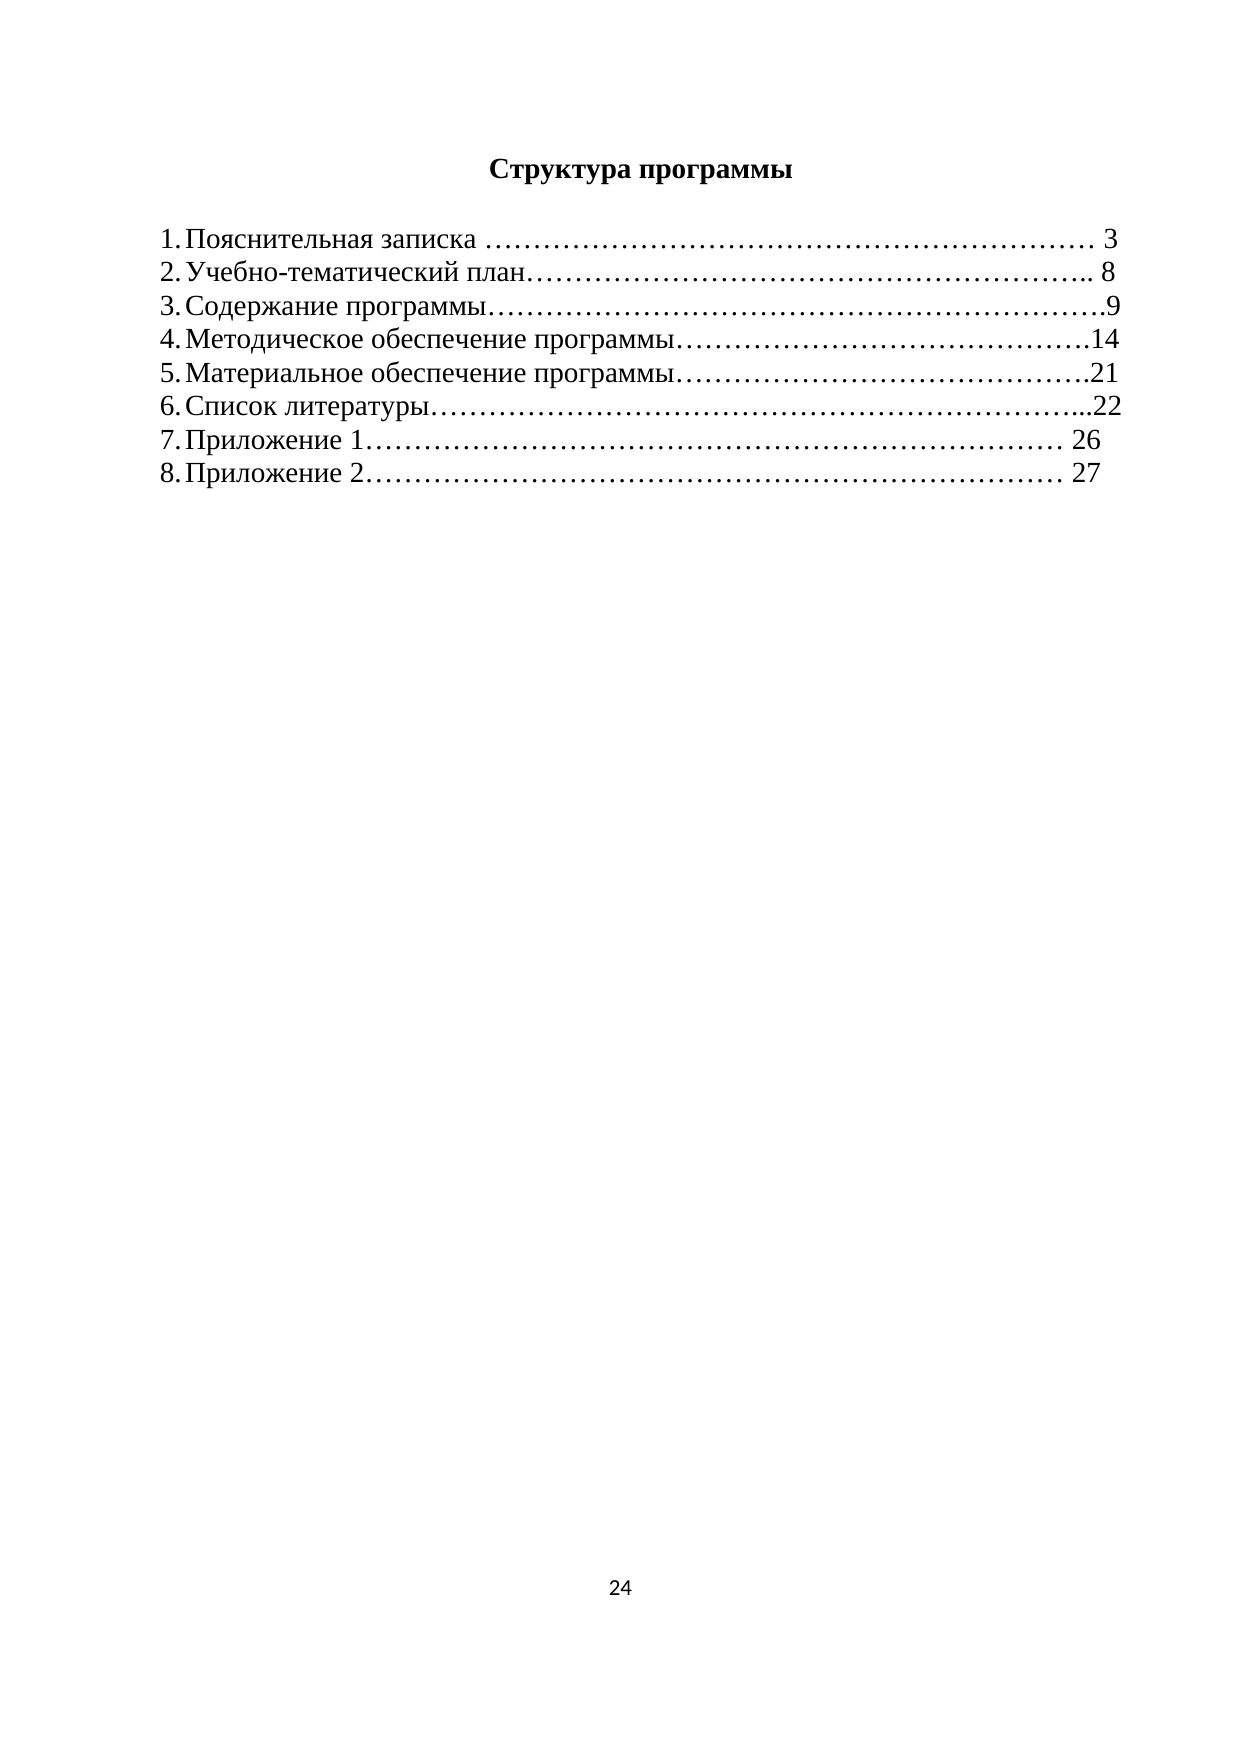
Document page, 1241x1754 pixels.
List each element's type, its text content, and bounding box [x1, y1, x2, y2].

list Материальное обеспечение программы…………………………………….21 [118, 355, 1122, 388]
list Пояснительная записка ……………………………………………………… 3 [118, 221, 1122, 254]
list Учебно-тематический план………………………………………………….. 8 [118, 254, 1122, 288]
list Приложение 2……………………………………………………………… 27 [118, 456, 1122, 489]
text Структура программы [118, 152, 1122, 185]
list Методическое обеспечение программы…………………………………….14 [118, 321, 1122, 355]
list Список литературы…………………………………………………………...22 [118, 388, 1122, 422]
list Содержание программы……………………………………………………….9 [118, 288, 1122, 321]
list Приложение 1……………………………………………………………… 26 [118, 422, 1122, 456]
